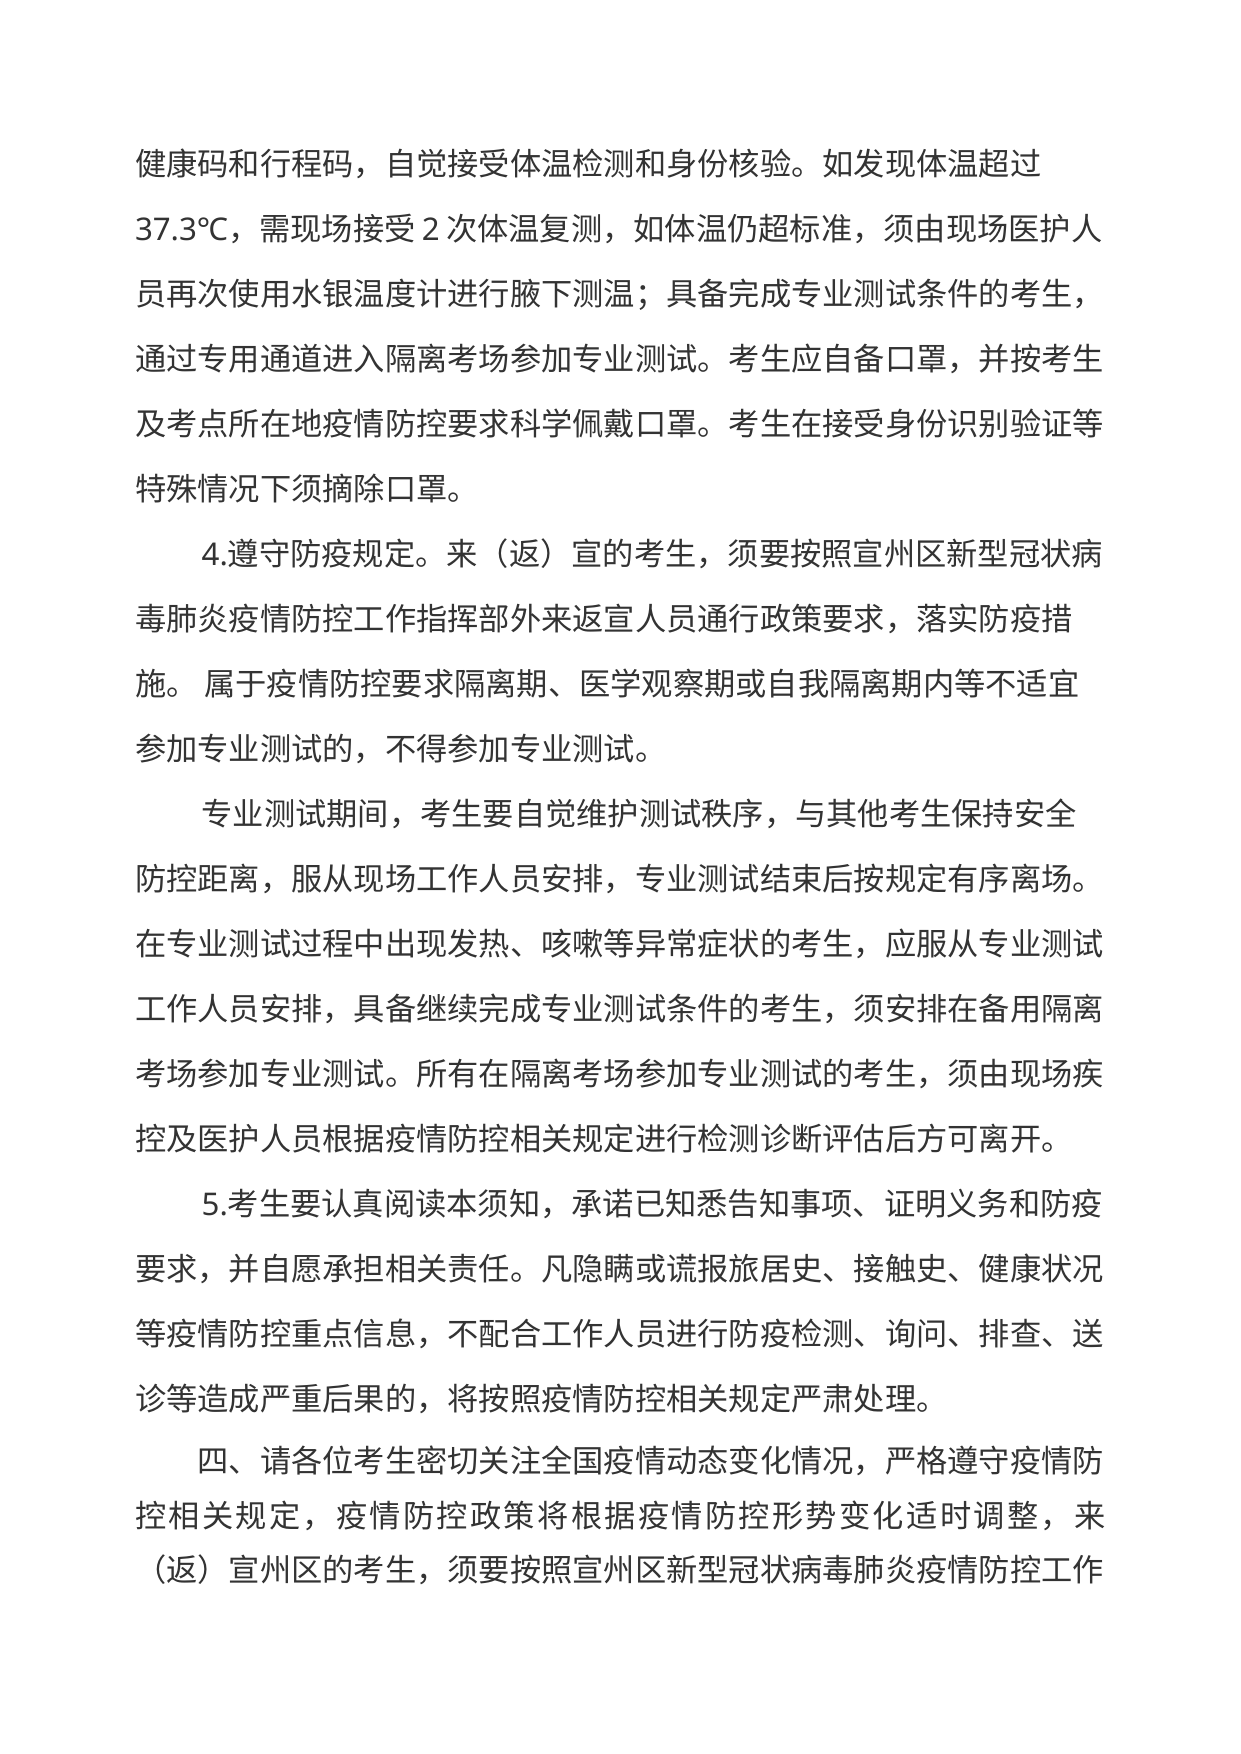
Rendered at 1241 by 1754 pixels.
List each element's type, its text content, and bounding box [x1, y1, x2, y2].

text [135, 129, 1106, 519]
text 4.遵守防疫规定。来（返）宣的考生，须要按照宣州区新型冠状病毒肺炎疫情防控工作指挥部外来返宣人员通行政策要求，落实防疫措施。 属于疫情防控要求隔离期、医学观察期或自我隔离期内等不适宜参加专业测试的，不得参加专业测试。 [135, 519, 1106, 779]
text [135, 1429, 1106, 1592]
text 专业测试期间，考生要自觉维护测试秩序，与其他考生保持安全防控距离，服从现场工作人员安排，专业测试结束后按规定有序离场。在专业测试过程中出现发热、咳嗽等异常症状的考生，应服从专业测试工作人员安排，具备继续完成专业测试条件的考生，须安排在备用隔离考场参加专业测试。所有在隔离考场参加专业测试的考生，须由现场疾控及医护人员根据疫情防控相关规定进行检测诊断评估后方可离开。 [135, 779, 1106, 1169]
text 5.考生要认真阅读本须知，承诺已知悉告知事项、证明义务和防疫要求，并自愿承担相关责任。凡隐瞒或谎报旅居史、接触史、健康状况等疫情防控重点信息，不配合工作人员进行防疫检测、询问、排查、送诊等造成严重后果的，将按照疫情防控相关规定严肃处理。 [135, 1169, 1106, 1429]
